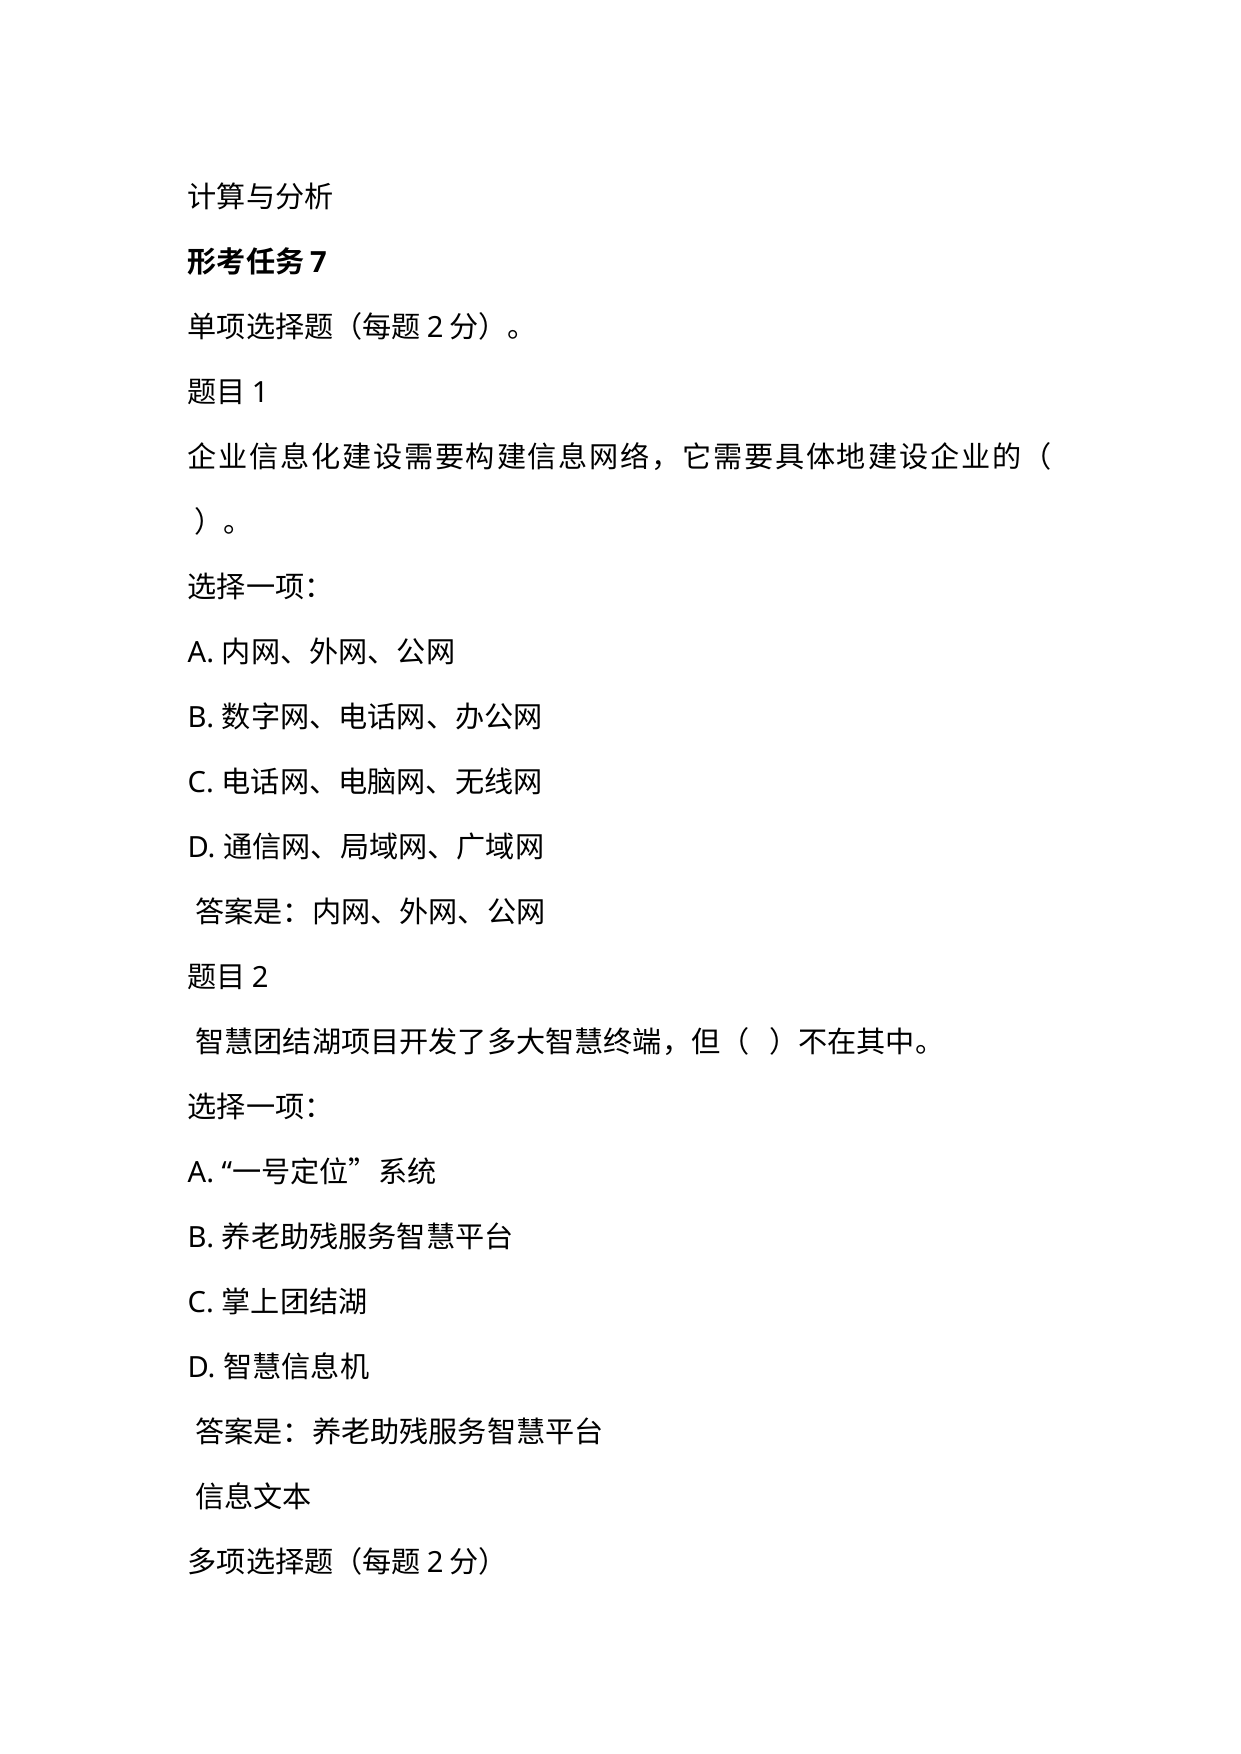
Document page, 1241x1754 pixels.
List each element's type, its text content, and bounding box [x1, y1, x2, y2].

text D. 通信网、局域网、广域网 [187, 812, 1053, 877]
text A. 内网、外网、公网 [187, 617, 1053, 682]
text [187, 162, 1053, 227]
text 形考任务7 [187, 227, 1053, 292]
text 信息文本 [187, 1462, 1053, 1527]
text C. 掌上团结湖 [187, 1267, 1053, 1332]
text 企业信息化建设需要构建信息网络，它需要具体地建设企业的（ ）。 [187, 422, 1053, 552]
text A. “一号定位”系统 [187, 1137, 1053, 1202]
text 题目1 [187, 357, 1053, 422]
text B. 数字网、电话网、办公网 [187, 682, 1053, 747]
text 多项选择题（每题2分） [187, 1527, 1053, 1592]
text 选择一项： [187, 1072, 1053, 1137]
text 答案是：养老助残服务智慧平台 [187, 1397, 1053, 1462]
text 题目2 [187, 942, 1053, 1007]
text 单项选择题（每题2分）。 [187, 292, 1053, 357]
text C. 电话网、电脑网、无线网 [187, 747, 1053, 812]
text D. 智慧信息机 [187, 1332, 1053, 1397]
text 选择一项： [187, 552, 1053, 617]
text B. 养老助残服务智慧平台 [187, 1202, 1053, 1267]
text 智慧团结湖项目开发了多大智慧终端，但（ ）不在其中。 [187, 1007, 1053, 1072]
text 答案是：内网、外网、公网 [187, 877, 1053, 942]
